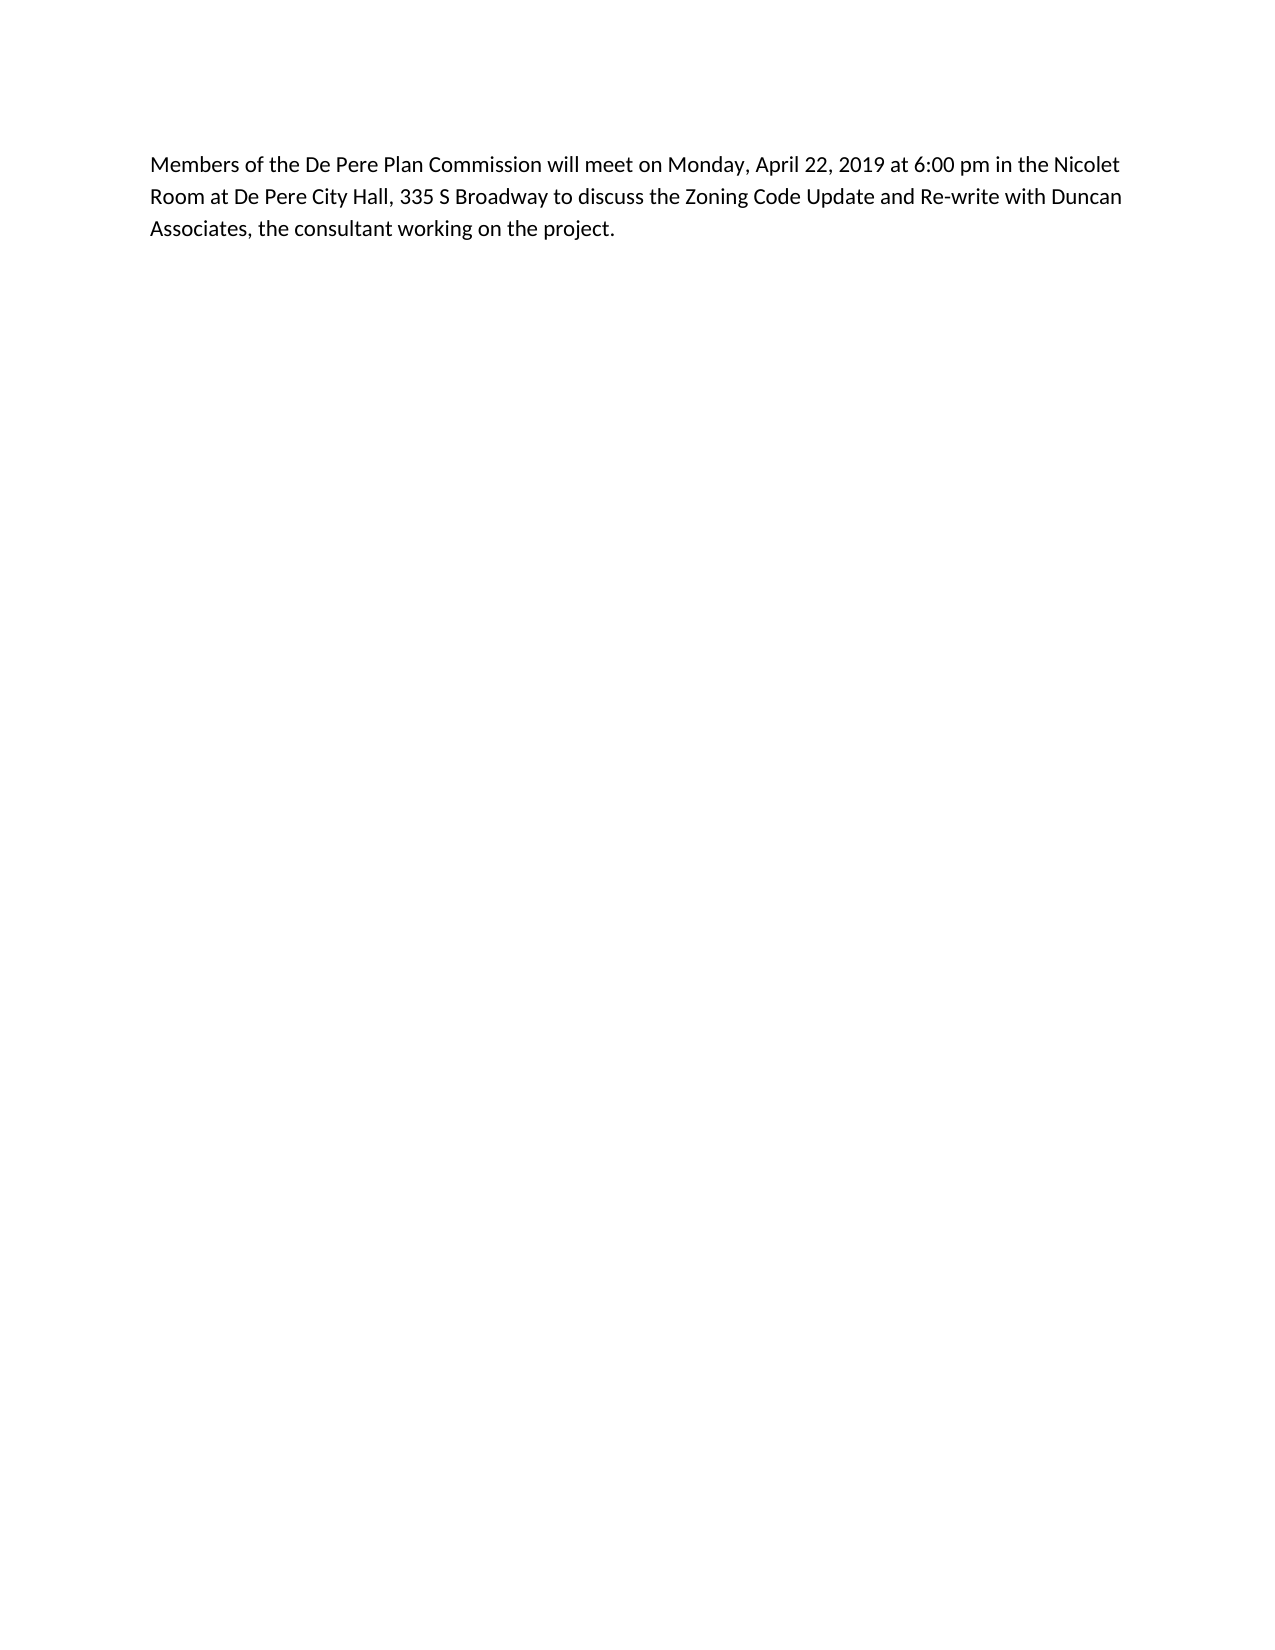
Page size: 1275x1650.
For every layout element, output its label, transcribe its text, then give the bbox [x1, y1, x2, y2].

text Members of the De Pere Plan Commission will meet on Monday, April 22, 2019 at 6:00 pm in the Nicolet Room at De Pere City Hall, 335 S Broadway to discuss the Zoning Code Update and Re-write with Duncan Associates, the consultant working on the project. [150, 150, 1125, 242]
